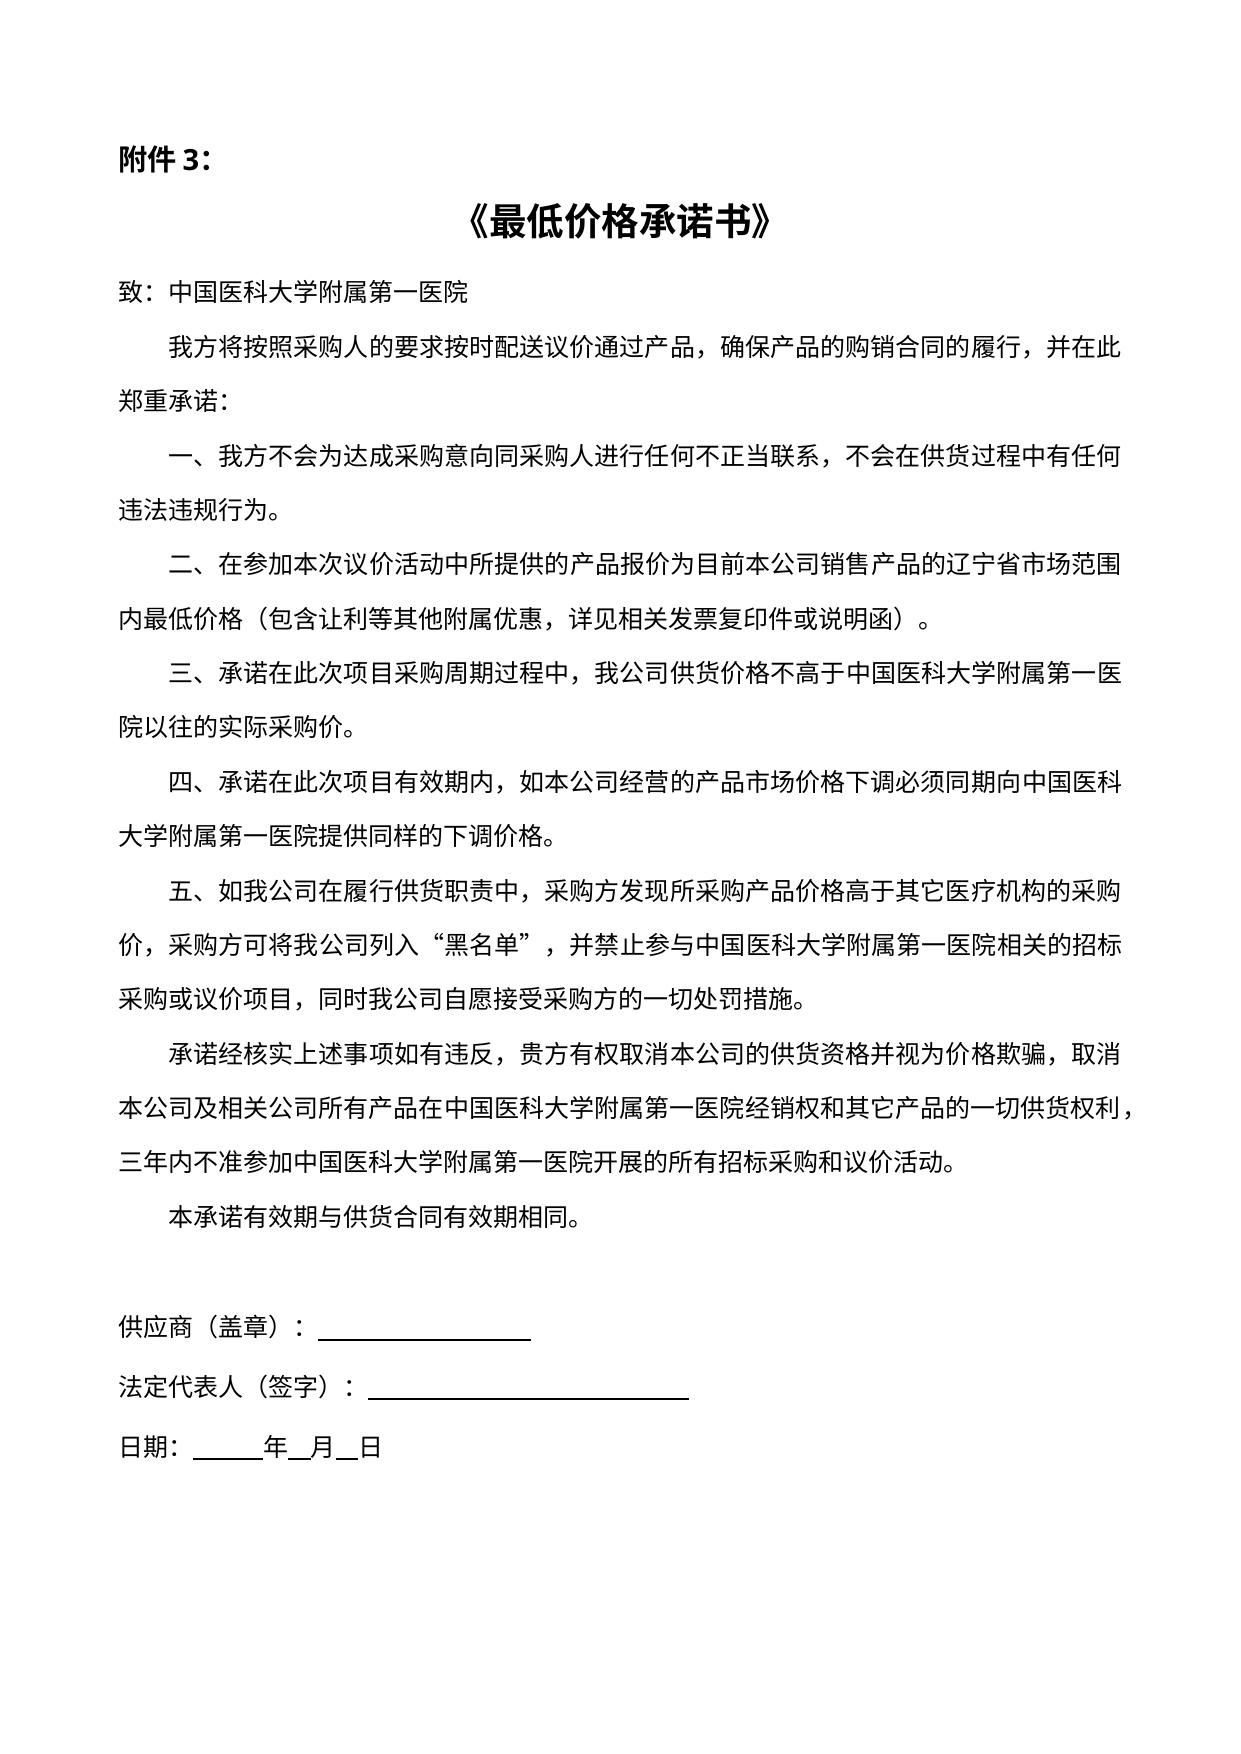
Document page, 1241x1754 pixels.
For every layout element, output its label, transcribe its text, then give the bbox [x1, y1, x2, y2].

text 四、承诺在此次项目有效期内，如本公司经营的产品市场价格下调必须同期向中国医科大学附属第一医院提供同样的下调价格。 [118, 762, 1122, 853]
text 三、承诺在此次项目采购周期过程中，我公司供货价格不高于中国医科大学附属第一医院以往的实际采购价。 [118, 653, 1122, 744]
text 本承诺有效期与供货合同有效期相同。 [118, 1197, 1122, 1233]
text 致：中国医科大学附属第一医院 [118, 273, 1122, 309]
text 日期： 年 月 日 [118, 1427, 1122, 1463]
text 二、在参加本次议价活动中所提供的产品报价为目前本公司销售产品的辽宁省市场范围内最低价格（包含让利等其他附属优惠，详见相关发票复印件或说明函）。 [118, 545, 1122, 635]
text 法定代表人（签字）： [118, 1367, 1122, 1404]
text 附件3： [118, 124, 1122, 191]
text 我方将按照采购人的要求按时配送议价通过产品，确保产品的购销合同的履行，并在此郑重承诺： [118, 327, 1122, 418]
text 一、我方不会为达成采购意向同采购人进行任何不正当联系，不会在供货过程中有任何违法违规行为。 [118, 436, 1122, 527]
text 供应商（盖章）： [118, 1308, 1122, 1344]
text 承诺经核实上述事项如有违反，贵方有权取消本公司的供货资格并视为价格欺骗，取消本公司及相关公司所有产品在中国医科大学附属第一医院经销权和其它产品的一切供货权利，三年内不准参加中国医科大学附属第一医院开展的所有招标采购和议价活动。 [118, 1034, 1122, 1179]
text 五、如我公司在履行供货职责中，采购方发现所采购产品价格高于其它医疗机构的采购价，采购方可将我公司列入“黑名单”，并禁止参与中国医科大学附属第一医院相关的招标采购或议价项目，同时我公司自愿接受采购方的一切处罚措施。 [118, 871, 1122, 1016]
text 《最低价格承诺书》 [118, 191, 1122, 246]
